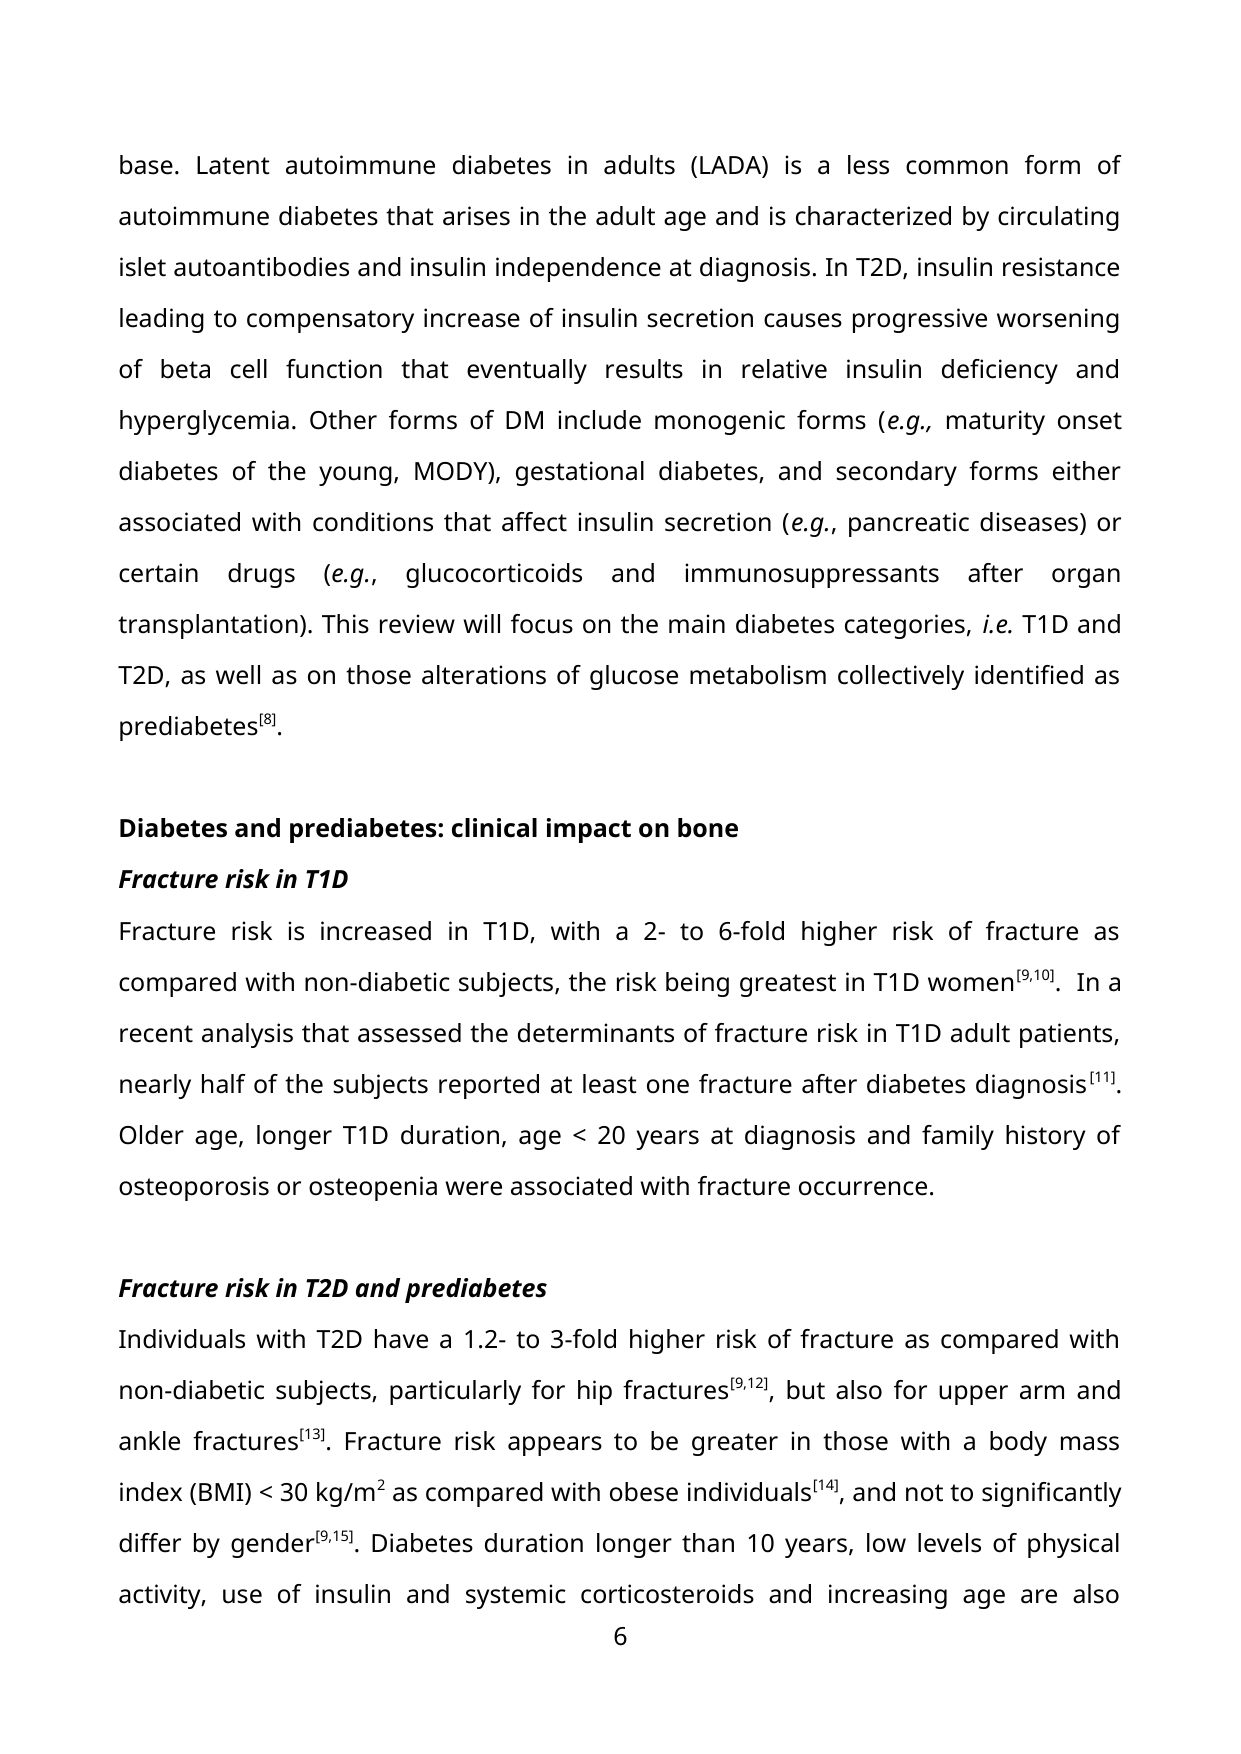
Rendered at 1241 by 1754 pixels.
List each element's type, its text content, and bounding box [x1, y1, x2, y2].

text Fracture risk is increased in T1D, with a 2- to 6-fold higher risk of fracture as compared with non-diabetic subjects, the risk being greatest in T1D women[9,10]. In a recent analysis that assessed the determinants of fracture risk in T1D adult patients, nearly half of the subjects reported at least one fracture after diabetes diagnosis[11]. Older age, longer T1D duration, age < 20 years at diagnosis and family history of osteoporosis or osteopenia were associated with fracture occurrence. [118, 913, 1122, 1202]
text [118, 1322, 1122, 1611]
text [118, 148, 1122, 743]
text Fracture risk in T2D and prediabetes [118, 1271, 1122, 1304]
text Diabetes and prediabetes: clinical impact on bone [118, 811, 1122, 845]
text Fracture risk in T1D [118, 862, 1122, 896]
